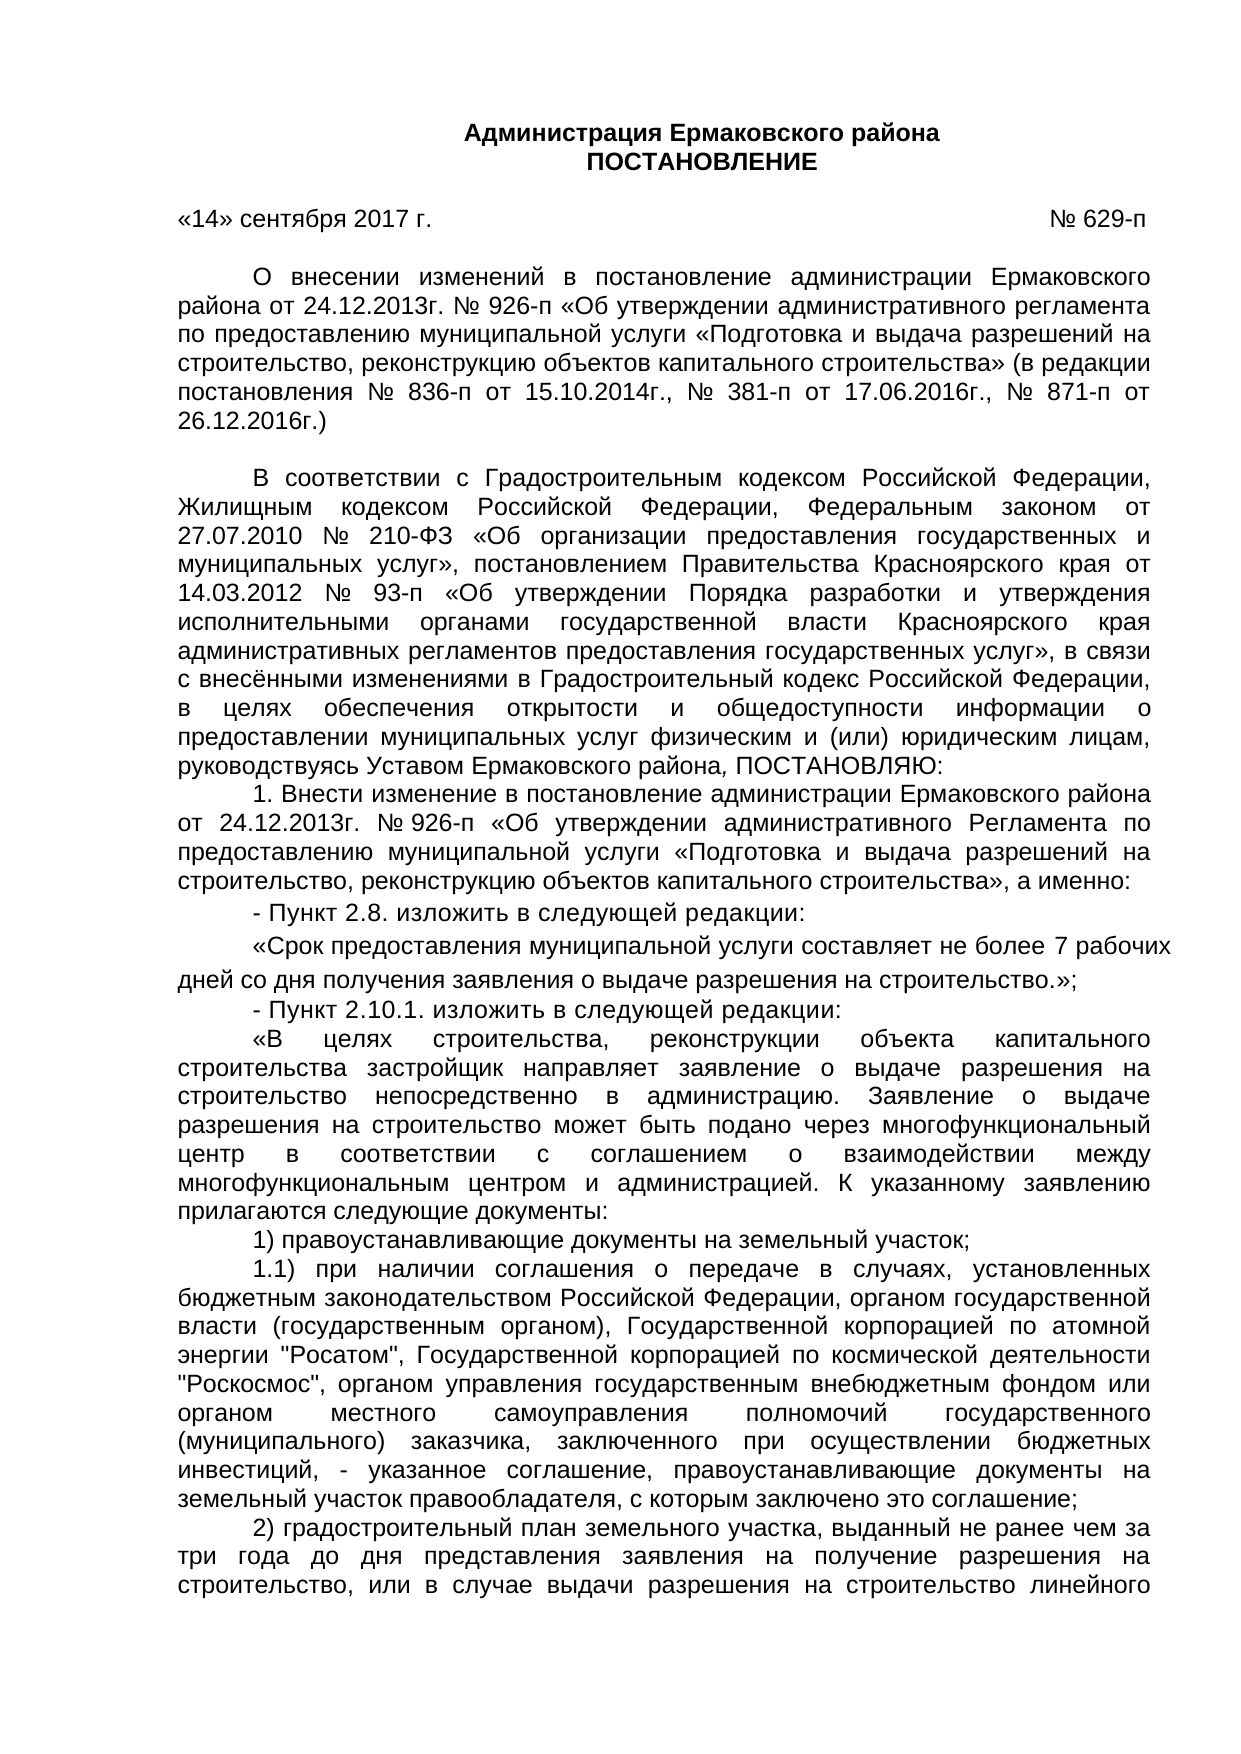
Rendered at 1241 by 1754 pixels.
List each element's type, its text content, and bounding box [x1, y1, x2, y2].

title ПОСТАНОВЛЕНИЕ [177, 147, 1152, 176]
text - Пункт 2.8. изложить в следующей редакции: [177, 894, 1171, 928]
title «14» сентября 2017 г. № 629-п [177, 204, 1152, 233]
title Администрация Ермаковского района [177, 118, 1152, 147]
text В соответствии с Градостроительным кодексом Российской Федерации, Жилищным кодексом Российской Федерации, Федеральным законом от 27.07.2010 № 210-ФЗ «Об организации предоставления государственных и муниципальных услуг», постановлением Правительства Красноярского края от 14.03.2012 № 93-п «Об утверждении Порядка разработки и утверждения исполнительными органами государственной власти Красноярского края административных регламентов предоставления государственных услуг», в связи с внесёнными изменениями в Градостроительный кодекс Российской Федерации, в целях обеспечения открытости и общедоступности информации о предоставлении муниципальных услуг физическим и (или) юридическим лицам, руководствуясь Уставом Ермаковского района, ПОСТАНОВЛЯЮ: [177, 463, 1152, 779]
text 1) правоустанавливающие документы на земельный участок; [177, 1225, 1152, 1254]
text «Срок предоставления муниципальной услуги составляет не более 7 рабочих дней со дня получения заявления о выдаче разрешения на строительство.»; [177, 928, 1171, 995]
text «В целях строительства, реконструкции объекта капитального строительства застройщик направляет заявление о выдаче разрешения на строительство непосредственно в администрацию. Заявление о выдаче разрешения на строительство может быть подано через многофункциональный центр в соответствии с соглашением о взаимодействии между многофункциональным центром и администрацией. К указанному заявлению прилагаются следующие документы: [177, 1024, 1152, 1225]
text - Пункт 2.10.1. изложить в следующей редакции: [177, 995, 1152, 1024]
text О внесении изменений в постановление администрации Ермаковского района от 24.12.2013г. № 926-п «Об утверждении административного регламента по предоставлению муниципальной услуги «Подготовка и выдача разрешений на строительство, реконструкцию объектов капитального строительства» (в редакции постановления № 836-п от 15.10.2014г., № 381-п от 17.06.2016г., № 871-п от 26.12.2016г.) [177, 262, 1152, 434]
text 1.1) при наличии соглашения о передаче в случаях, установленных бюджетным законодательством Российской Федерации, органом государственной власти (государственным органом), Государственной корпорацией по атомной энергии "Росатом", Государственной корпорацией по космической деятельности "Роскосмос", органом управления государственным внебюджетным фондом или органом местного самоуправления полномочий государственного (муниципального) заказчика, заключенного при осуществлении бюджетных инвестиций, - указанное соглашение, правоустанавливающие документы на земельный участок правообладателя, с которым заключено это соглашение; [177, 1254, 1152, 1512]
text 1. Внести изменение в постановление администрации Ермаковского района от 24.12.2013г. № 926-п «Об утверждении административного Регламента по предоставлению муниципальной услуги «Подготовка и выдача разрешений на строительство, реконструкцию объектов капитального строительства», а именно: [177, 779, 1152, 894]
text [177, 1512, 1152, 1599]
